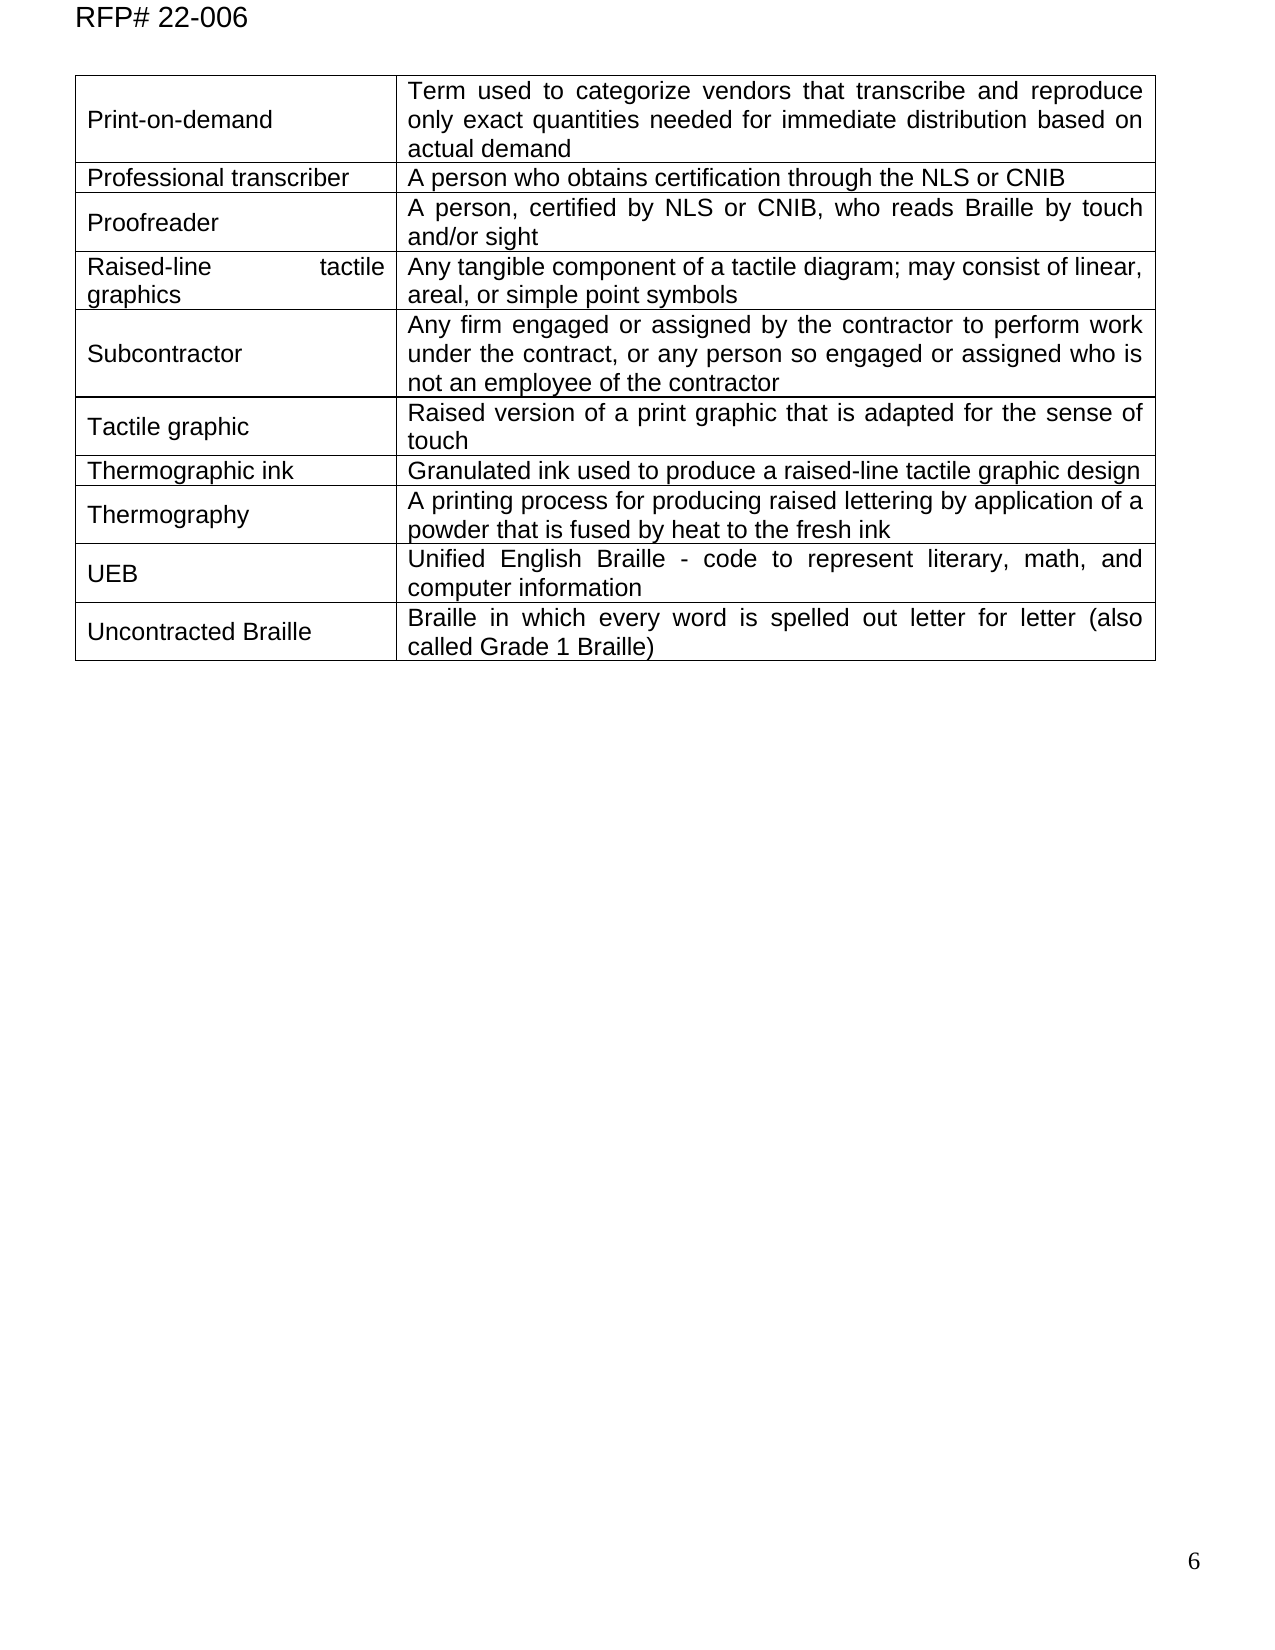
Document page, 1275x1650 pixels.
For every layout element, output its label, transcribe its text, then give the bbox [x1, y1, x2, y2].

table_cell Any tangible component of a tactile diagram; may consist of linear, areal, or simple point symbols [397, 252, 1155, 309]
table_cell Unified English Braille - code to represent literary, math, and computer information [397, 544, 1155, 602]
table_cell Any firm engaged or assigned by the contractor to perform work under the contract, or any person so engaged or assigned who is not an employee of the contractor [397, 310, 1155, 396]
table_header Print-on-demand [76, 76, 396, 162]
table_header Term used to categorize vendors that transcribe and reproduce only exact quantities needed for immediate distribution based on actual demand [397, 76, 1155, 162]
table_cell A person, certified by NLS or CNIB, who reads Braille by touch and/or sight [397, 193, 1155, 251]
table_cell UEB [76, 544, 396, 602]
table_cell Subcontractor [76, 310, 396, 396]
table_cell A person who obtains certification through the NLS or CNIB [397, 163, 1155, 192]
table_cell Granulated ink used to produce a raised-line tactile graphic design [397, 456, 1155, 485]
table_cell A printing process for producing raised lettering by application of a powder that is fused by heat to the fresh ink [397, 486, 1155, 543]
table_cell Uncontracted Braille [76, 603, 396, 660]
table_cell Thermography [76, 486, 396, 543]
table_cell Raised version of a print graphic that is adapted for the sense of touch [397, 398, 1155, 455]
table_cell Proofreader [76, 193, 396, 251]
table_cell Tactile graphic [76, 398, 396, 455]
table_cell Professional transcriber [76, 163, 396, 192]
table_cell Braille in which every word is spelled out letter for letter (also called Grade 1 Braille) [397, 603, 1155, 660]
table_cell Thermographic ink [76, 456, 396, 485]
table_cell Raised-line tactile graphics [76, 252, 396, 309]
